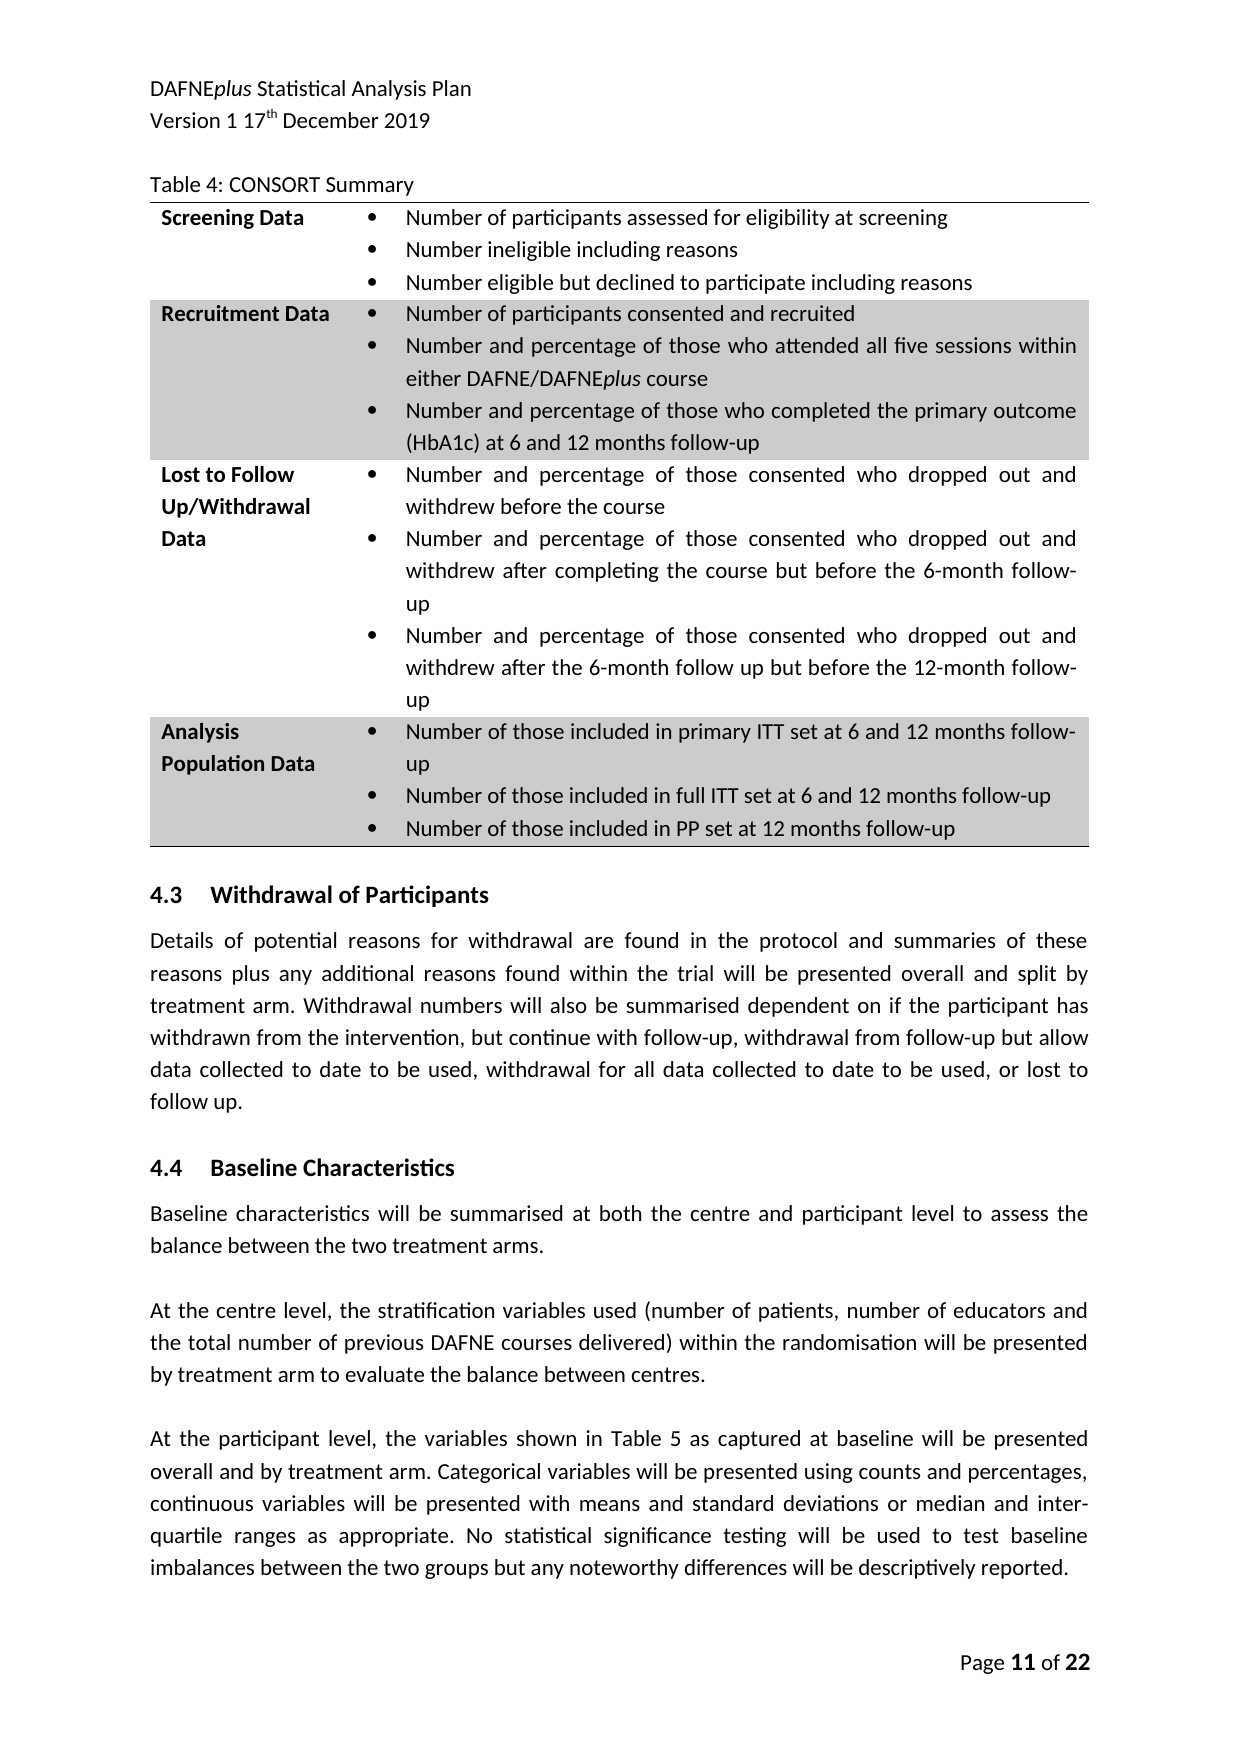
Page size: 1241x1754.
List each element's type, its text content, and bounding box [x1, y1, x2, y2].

table_header Number of participants assessed for eligibility at screening Number ineligible including reasons Number eligible but declined to participate including reasons [357, 203, 1089, 299]
text Baseline characteristics will be summarised at both the centre and participant level to assess the balance between the two treatment arms. [150, 1199, 1090, 1259]
table_cell Lost to Follow Up/Withdrawal Data [150, 460, 357, 717]
table_header Screening Data [150, 203, 357, 299]
table_cell Number of participants consented and recruited Number and percentage of those who attended all five sessions within either DAFNE/DAFNEplus course Number and percentage of those who completed the primary outcome (HbA1c) at 6 and 12 months follow-up [357, 300, 1089, 460]
subtitle Withdrawal of Participants [150, 879, 1090, 909]
text Table 4: CONSORT Summary [150, 170, 1090, 198]
table_cell Analysis Population Data [150, 717, 357, 846]
table_cell Number and percentage of those consented who dropped out and withdrew before the course Number and percentage of those consented who dropped out and withdrew after completing the course but before the 6-month follow-up Number and percentage of those consented who dropped out and withdrew after the 6-month follow up but before the 12-month follow-up [357, 460, 1089, 717]
table_cell Recruitment Data [150, 300, 357, 460]
text Details of potential reasons for withdrawal are found in the protocol and summaries of these reasons plus any additional reasons found within the trial will be presented overall and split by treatment arm. Withdrawal numbers will also be summarised dependent on if the participant has withdrawn from the intervention, but continue with follow-up, withdrawal from follow-up but allow data collected to date to be used, withdrawal for all data collected to date to be used, or lost to follow up. [150, 926, 1090, 1115]
table_cell Number of those included in primary ITT set at 6 and 12 months follow-up Number of those included in full ITT set at 6 and 12 months follow-up Number of those included in PP set at 12 months follow-up [357, 717, 1089, 846]
subtitle Baseline Characteristics [150, 1152, 1090, 1182]
text At the participant level, the variables shown in Table 5 as captured at baseline will be presented overall and by treatment arm. Categorical variables will be presented using counts and percentages, continuous variables will be presented with means and standard deviations or median and inter-quartile ranges as appropriate. No statistical significance testing will be used to test baseline imbalances between the two groups but any noteworthy differences will be descriptively reported. [150, 1424, 1090, 1581]
text At the centre level, the stratification variables used (number of patients, number of educators and the total number of previous DAFNE courses delivered) within the randomisation will be presented by treatment arm to evaluate the balance between centres. [150, 1296, 1090, 1388]
